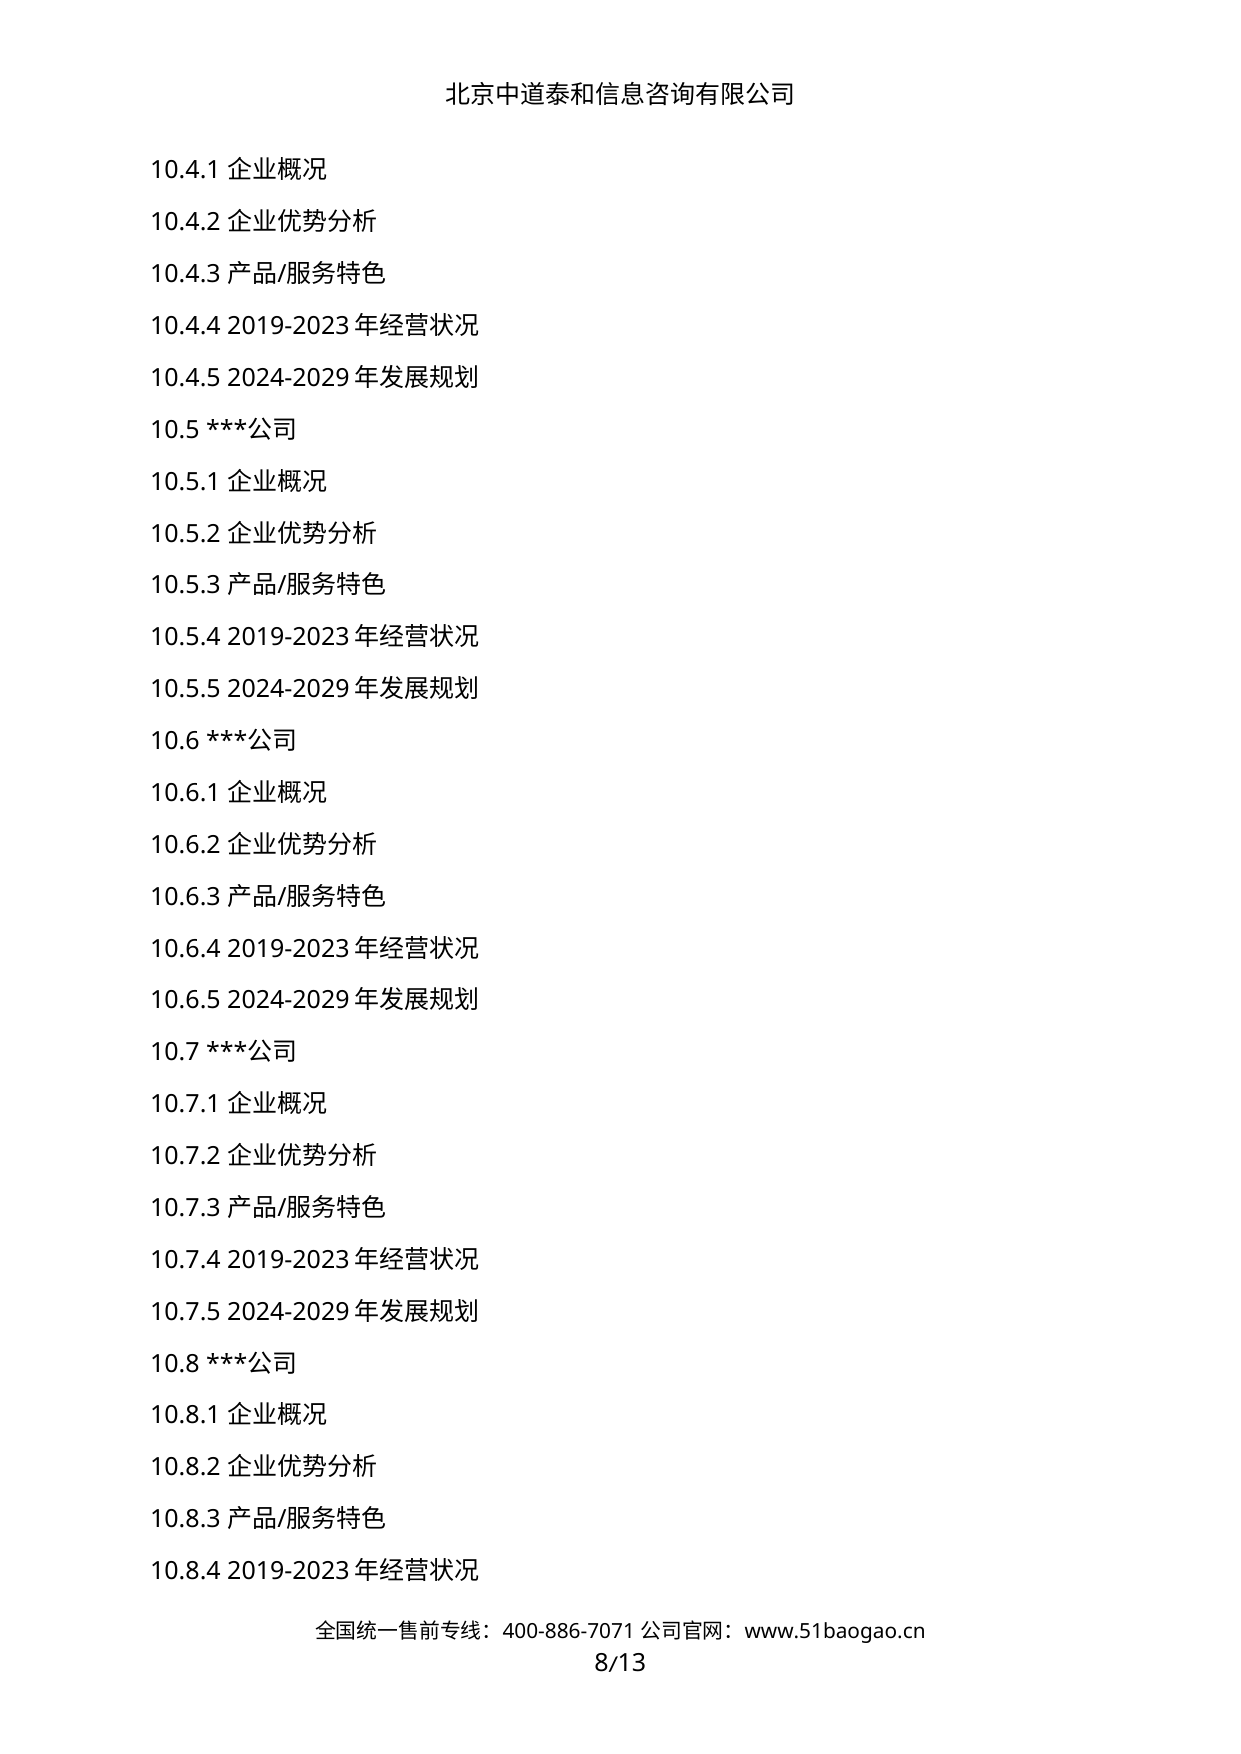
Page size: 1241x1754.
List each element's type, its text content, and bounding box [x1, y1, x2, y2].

text 10.5.5 2024-2029年发展规划 [150, 669, 1090, 705]
text 10.5.4 2019-2023年经营状况 [150, 617, 1090, 653]
text 10.6 ***公司 [150, 721, 1090, 757]
text 10.4.2 企业优势分析 [150, 202, 1090, 238]
text 10.6.3 产品/服务特色 [150, 876, 1090, 912]
text 10.8.1 企业概况 [150, 1395, 1090, 1431]
text 10.7.2 企业优势分析 [150, 1136, 1090, 1172]
text 10.7.4 2019-2023年经营状况 [150, 1239, 1090, 1276]
text 10.7 ***公司 [150, 1032, 1090, 1068]
text 10.8.4 2019-2023年经营状况 [150, 1551, 1090, 1587]
text 10.6.4 2019-2023年经营状况 [150, 928, 1090, 964]
text 10.4.5 2024-2029年发展规划 [150, 357, 1090, 394]
text 10.5.1 企业概况 [150, 461, 1090, 497]
text 10.8.2 企业优势分析 [150, 1447, 1090, 1483]
text 10.6.5 2024-2029年发展规划 [150, 980, 1090, 1016]
text 10.7.3 产品/服务特色 [150, 1187, 1090, 1224]
text 10.7.5 2024-2029年发展规划 [150, 1291, 1090, 1327]
text 10.4.3 产品/服务特色 [150, 254, 1090, 290]
text 10.8.3 产品/服务特色 [150, 1499, 1090, 1535]
text 10.4.4 2019-2023年经营状况 [150, 306, 1090, 342]
text 10.7.1 企业概况 [150, 1084, 1090, 1120]
text 10.5.3 产品/服务特色 [150, 565, 1090, 601]
text 10.6.1 企业概况 [150, 772, 1090, 809]
text 10.5.2 企业优势分析 [150, 513, 1090, 549]
text 10.5 ***公司 [150, 409, 1090, 446]
text 10.8 ***公司 [150, 1343, 1090, 1379]
text 10.4.1 企业概况 [150, 150, 1090, 186]
text 10.6.2 企业优势分析 [150, 824, 1090, 861]
